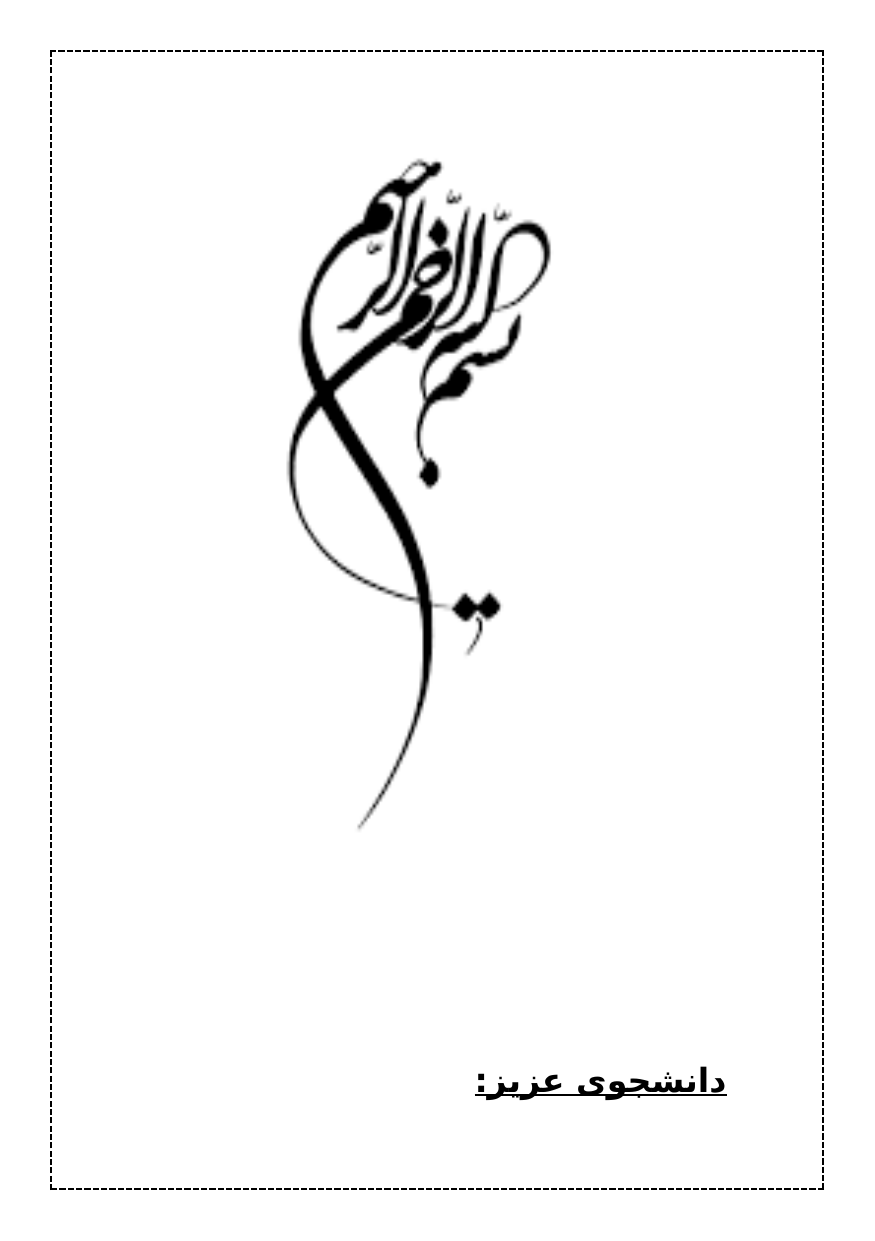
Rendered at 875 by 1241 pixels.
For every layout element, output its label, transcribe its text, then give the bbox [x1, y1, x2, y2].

picture [90, 123, 752, 887]
text دانشجوی عزیز: [133, 1061, 727, 1100]
